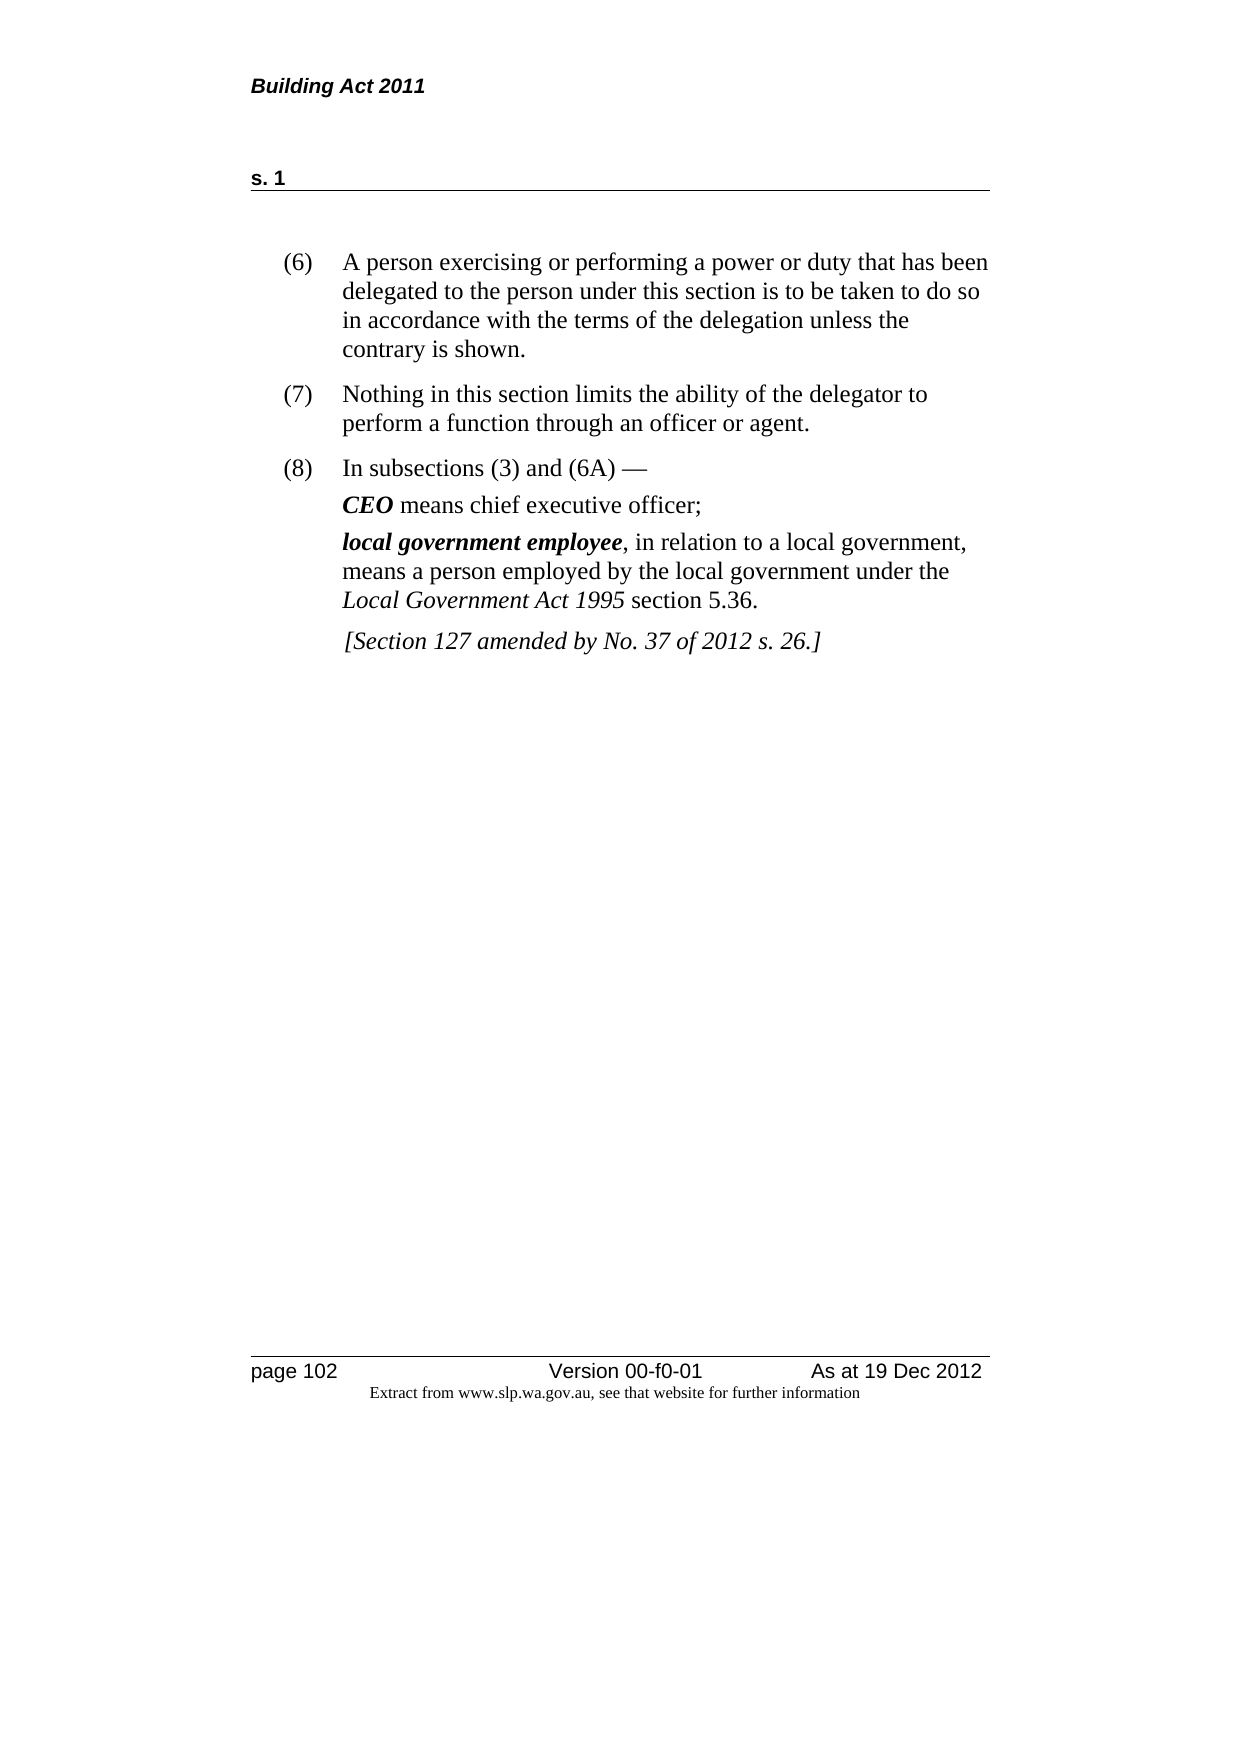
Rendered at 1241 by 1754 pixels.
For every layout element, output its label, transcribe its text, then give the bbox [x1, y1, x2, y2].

text CEO means chief executive officer; [251, 490, 990, 519]
text [Section 127 amended by No. 37 of 2012 s. 26.] [251, 626, 990, 655]
text (7) Nothing in this section limits the ability of the delegator to perform a function through an officer or agent. [251, 379, 990, 437]
text local government employee, in relation to a local government, means a person employed by the local government under the Local Government Act 1995 section 5.36. [251, 527, 990, 614]
text (6) A person exercising or performing a power or duty that has been delegated to the person under this section is to be taken to do so in accordance with the terms of the delegation unless the contrary is shown. [251, 247, 990, 362]
text (8) In subsections (3) and (6A) — [251, 453, 990, 482]
